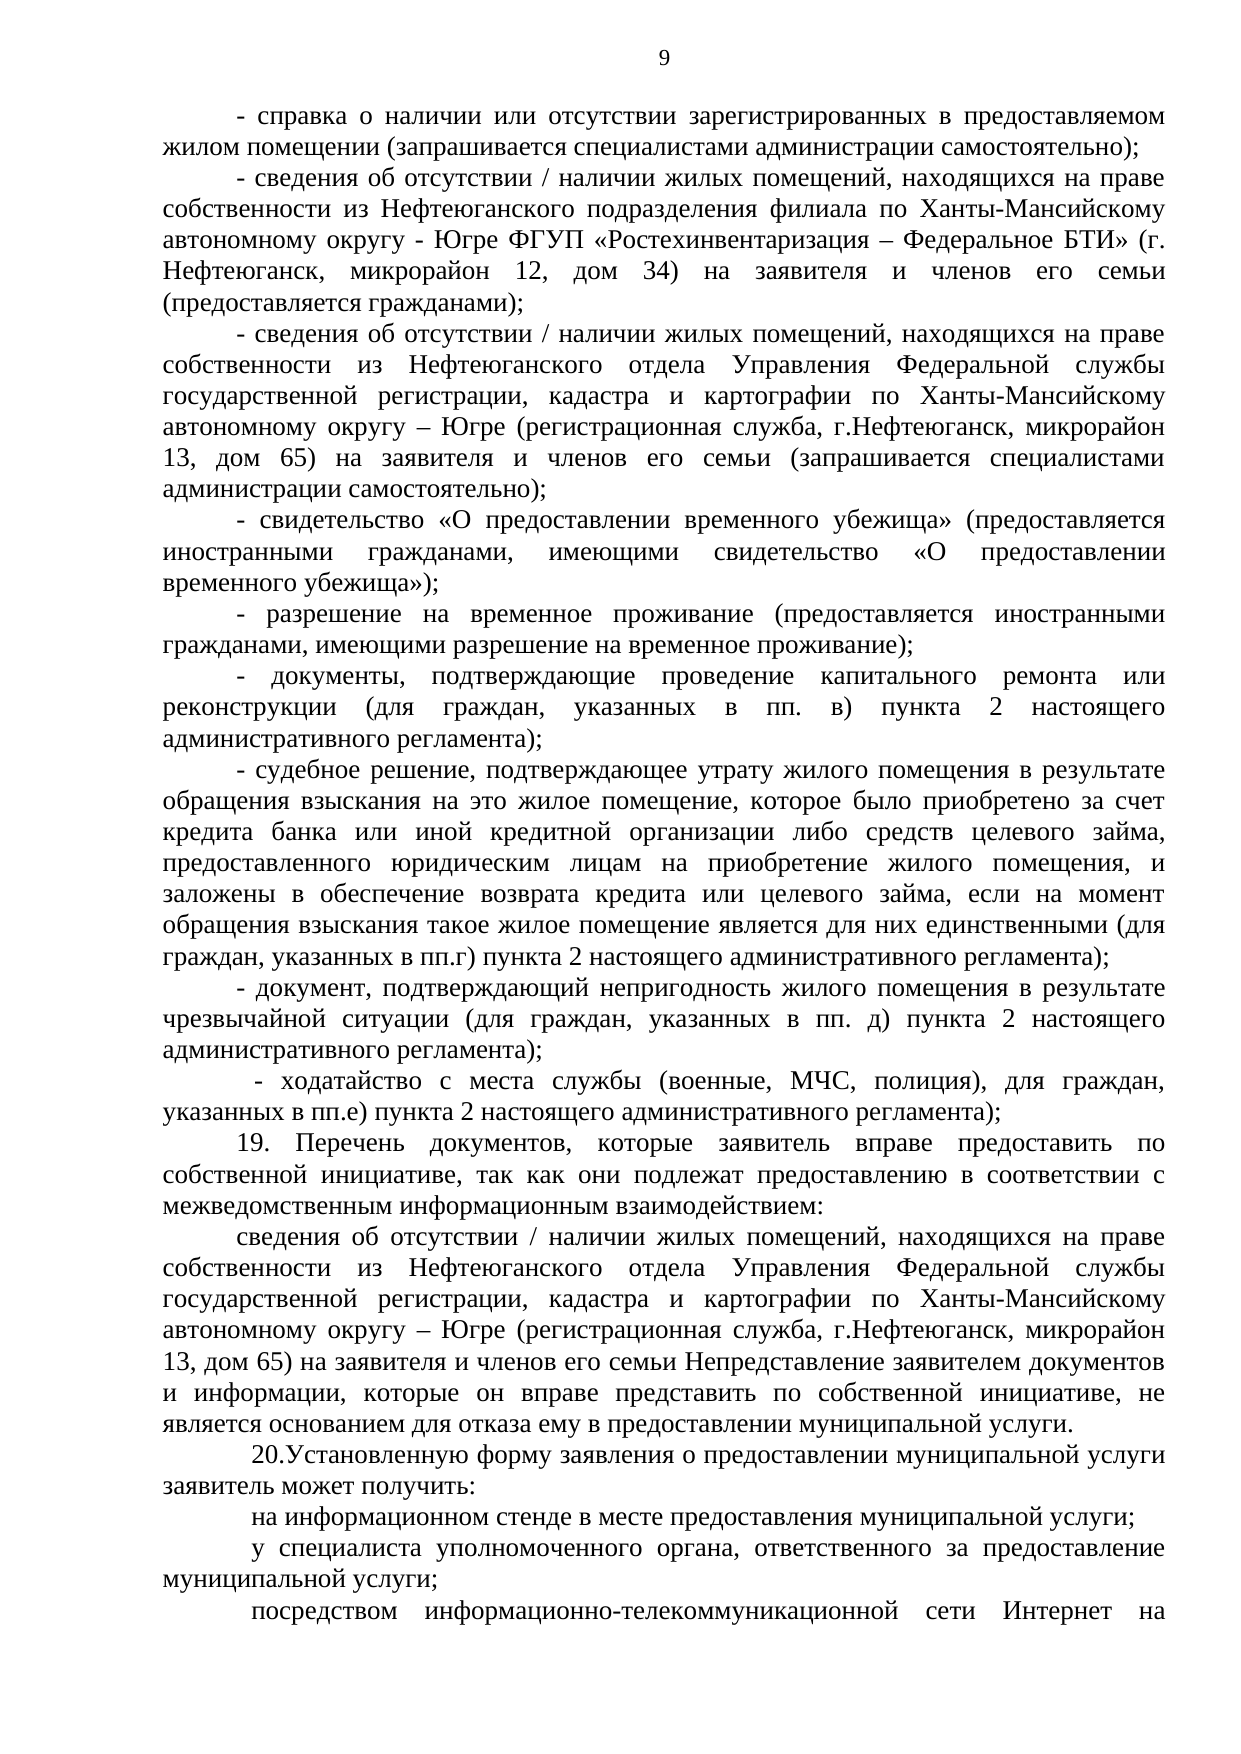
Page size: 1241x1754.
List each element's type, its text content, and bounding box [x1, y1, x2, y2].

text на информационном стенде в месте предоставления муниципальной услуги; [162, 1500, 1167, 1531]
text - сведения об отсутствии / наличии жилых помещений, находящихся на праве собственности из Нефтеюганского подразделения филиала по Ханты-Мансийскому автономному округу - Югре ФГУП «Ростехинвентаризация – Федеральное БТИ» (г. Нефтеюганск, микрорайон 12, дом 34) на заявителя и членов его семьи (предоставляется гражданами); [162, 161, 1167, 317]
text у специалиста уполномоченного органа, ответственного за предоставление муниципальной услуги; [162, 1531, 1167, 1594]
text - свидетельство «О предоставлении временного убежища» (предоставляется иностранными гражданами, имеющими свидетельство «О предоставлении временного убежища»); [162, 504, 1167, 597]
text 20.Установленную форму заявления о предоставлении муниципальной услуги заявитель может получить: [162, 1438, 1167, 1500]
text - документ, подтверждающий непригодность жилого помещения в результате чрезвычайной ситуации (для граждан, указанных в пп. д) пункта 2 настоящего административного регламента); [162, 971, 1167, 1064]
text - сведения об отсутствии / наличии жилых помещений, находящихся на праве собственности из Нефтеюганского отдела Управления Федеральной службы государственной регистрации, кадастра и картографии по Ханты-Мансийскому автономному округу – Югре (регистрационная служба, г.Нефтеюганск, микрорайон 13, дом 65) на заявителя и членов его семьи (запрашивается специалистами администрации самостоятельно); [162, 317, 1167, 504]
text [162, 1594, 1167, 1625]
text - ходатайство с места службы (военные, МЧС, полиция), для граждан, указанных в пп.е) пункта 2 настоящего административного регламента); [162, 1064, 1167, 1127]
text - справка о наличии или отсутствии зарегистрированных в предоставляемом жилом помещении (запрашивается специалистами администрации самостоятельно); [162, 99, 1167, 161]
text 19. Перечень документов, которые заявитель вправе предоставить по собственной инициативе, так как они подлежат предоставлению в соответствии с межведомственным информационным взаимодействием: [162, 1127, 1167, 1220]
text - судебное решение, подтверждающее утрату жилого помещения в результате обращения взыскания на это жилое помещение, которое было приобретено за счет кредита банка или иной кредитной организации либо средств целевого займа, предоставленного юридическим лицам на приобретение жилого помещения, и заложены в обеспечение возврата кредита или целевого займа, если на момент обращения взыскания такое жилое помещение является для них единственными (для граждан, указанных в пп.г) пункта 2 настоящего административного регламента); [162, 753, 1167, 971]
text сведения об отсутствии / наличии жилых помещений, находящихся на праве собственности из Нефтеюганского отдела Управления Федеральной службы государственной регистрации, кадастра и картографии по Ханты-Мансийскому автономному округу – Югре (регистрационная служба, г.Нефтеюганск, микрорайон 13, дом 65) на заявителя и членов его семьи Непредставление заявителем документов и информации, которые он вправе представить по собственной инициативе, не является основанием для отказа ему в предоставлении муниципальной услуги. [162, 1220, 1167, 1438]
text - документы, подтверждающие проведение капитального ремонта или реконструкции (для граждан, указанных в пп. в) пункта 2 настоящего административного регламента); [162, 659, 1167, 753]
text - разрешение на временное проживание (предоставляется иностранными гражданами, имеющими разрешение на временное проживание); [162, 597, 1167, 659]
